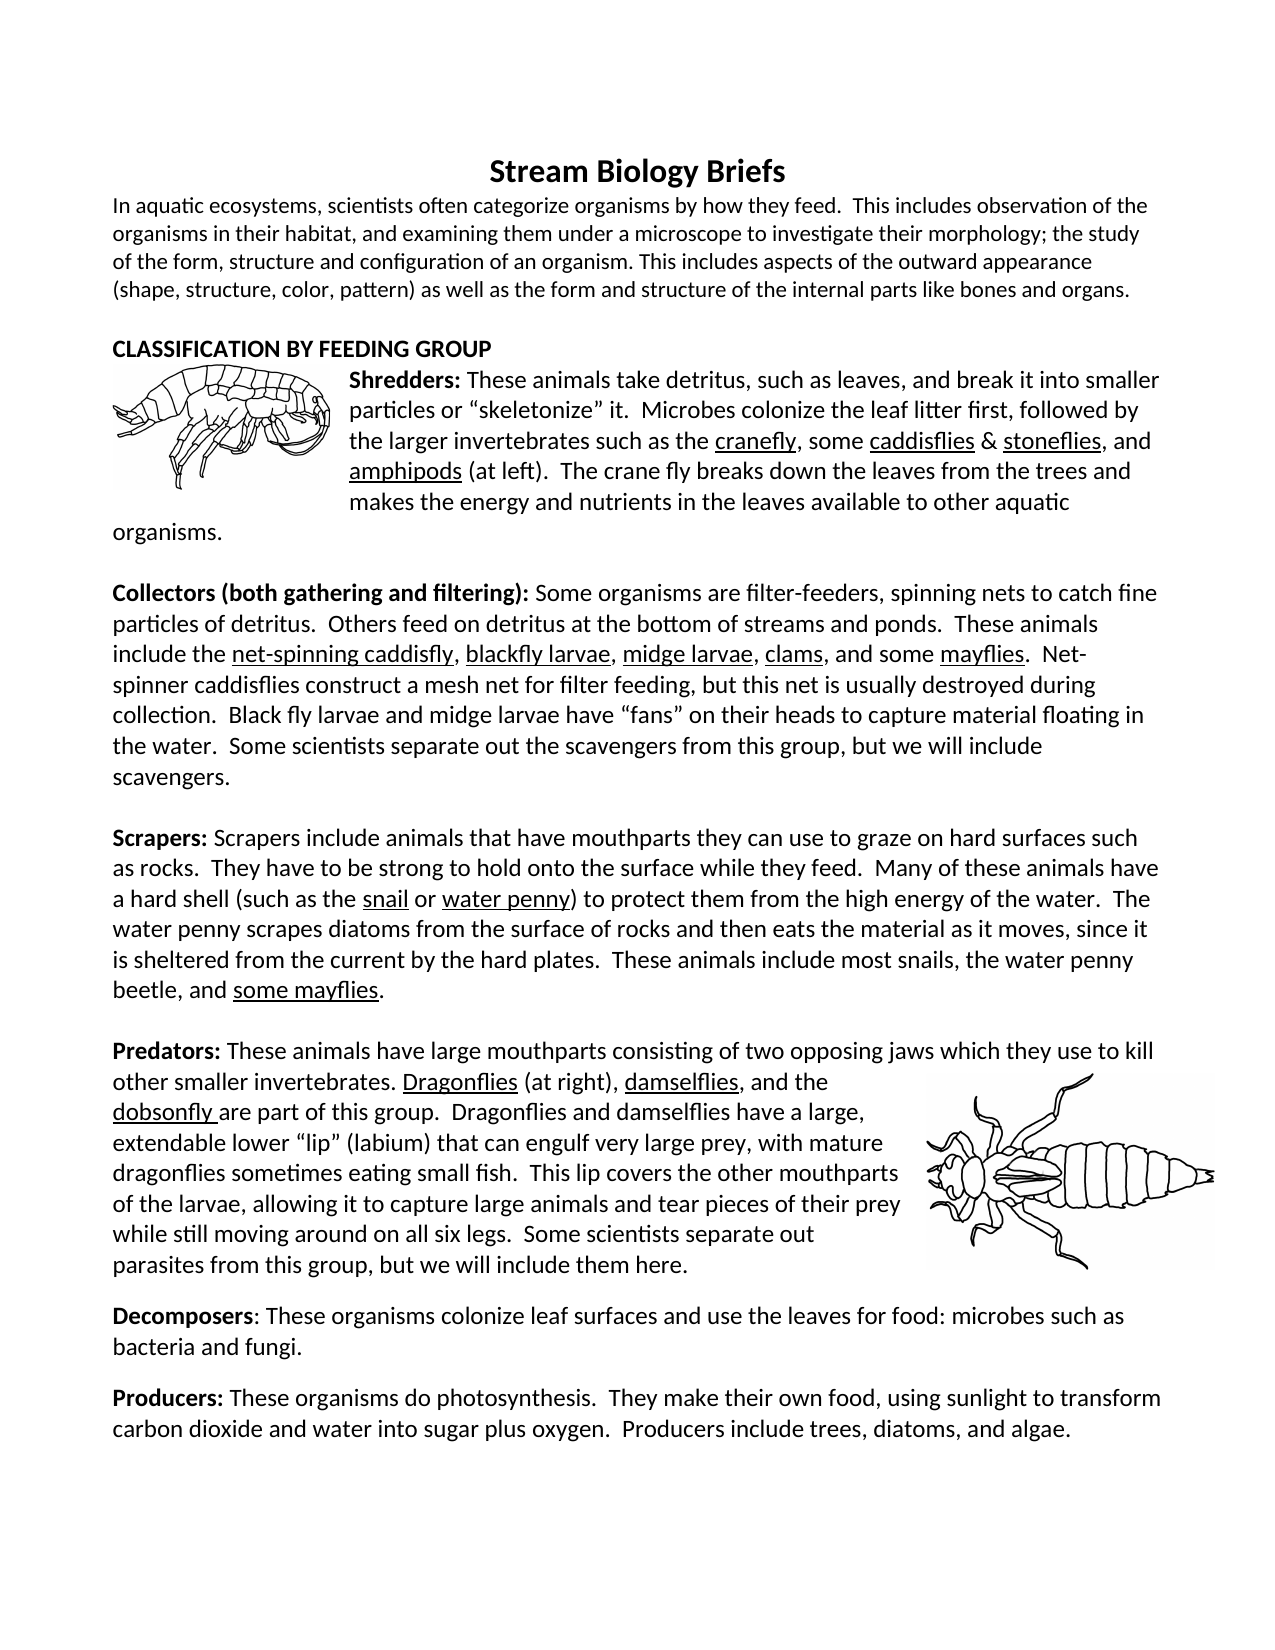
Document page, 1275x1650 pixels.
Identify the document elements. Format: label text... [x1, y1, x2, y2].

text Producers: These organisms do photosynthesis. They make their own food, using sunlight to transform carbon dioxide and water into sugar plus oxygen. Producers include trees, diatoms, and algae. [112, 1382, 1162, 1443]
picture [926, 1073, 1215, 1270]
text In aquatic ecosystems, scientists often categorize organisms by how they feed. This includes observation of the organisms in their habitat, and examining them under a microscope to investigate their morphology; the study of the form, structure and configuration of an organism. This includes aspects of the outward appearance (shape, structure, color, pattern) as well as the form and structure of the internal parts like bones and organs. [112, 191, 1162, 303]
list Predators: These animals have large mouthparts consisting of two opposing jaws which they use to kill other smaller invertebrates. Dragonflies (at right), damselflies, and the dobsonfly are part of this group. Dragonflies and damselflies have a large, extendable lower “lip” (labium) that can engulf very large prey, with mature dragonflies sometimes eating small fish. This lip covers the other mouthparts of the larvae, allowing it to capture large animals and tear pieces of their prey while still moving around on all six legs. Some scientists separate out parasites from this group, but we will include them here. [112, 1035, 1162, 1279]
text Stream Biology Briefs [112, 150, 1162, 191]
text Decomposers: These organisms colonize leaf surfaces and use the leaves for food: microbes such as bacteria and fungi. [112, 1300, 1162, 1361]
list Collectors (both gathering and filtering): Some organisms are filter-feeders, spinning nets to catch fine particles of detritus. Others feed on detritus at the bottom of streams and ponds. These animals include the net-spinning caddisfly, blackfly larvae, midge larvae, clams, and some mayflies. Net-spinner caddisflies construct a mesh net for filter feeding, but this net is usually destroyed during collection. Black fly larvae and midge larvae have “fans” on their heads to capture material floating in the water. Some scientists separate out the scavengers from this group, but we will include scavengers. [112, 577, 1162, 791]
picture [112, 364, 331, 490]
list Shredders: These animals take detritus, such as leaves, and break it into smaller particles or “skeletonize” it. Microbes colonize the leaf litter first, followed by the larger invertebrates such as the cranefly, some caddisflies & stoneflies, and amphipods (at left). The crane fly breaks down the leaves from the trees and makes the energy and nutrients in the leaves available to other aquatic organisms. [112, 364, 1162, 547]
list Scrapers: Scrapers include animals that have mouthparts they can use to graze on hard surfaces such as rocks. They have to be strong to hold onto the surface while they feed. Many of these animals have a hard shell (such as the snail or water penny) to protect them from the high energy of the water. The water penny scrapes diatoms from the surface of rocks and then eats the material as it moves, since it is sheltered from the current by the hard plates. These animals include most snails, the water penny beetle, and some mayflies. [112, 822, 1162, 1005]
text CLASSIFICATION BY FEEDING GROUP [112, 333, 1162, 364]
